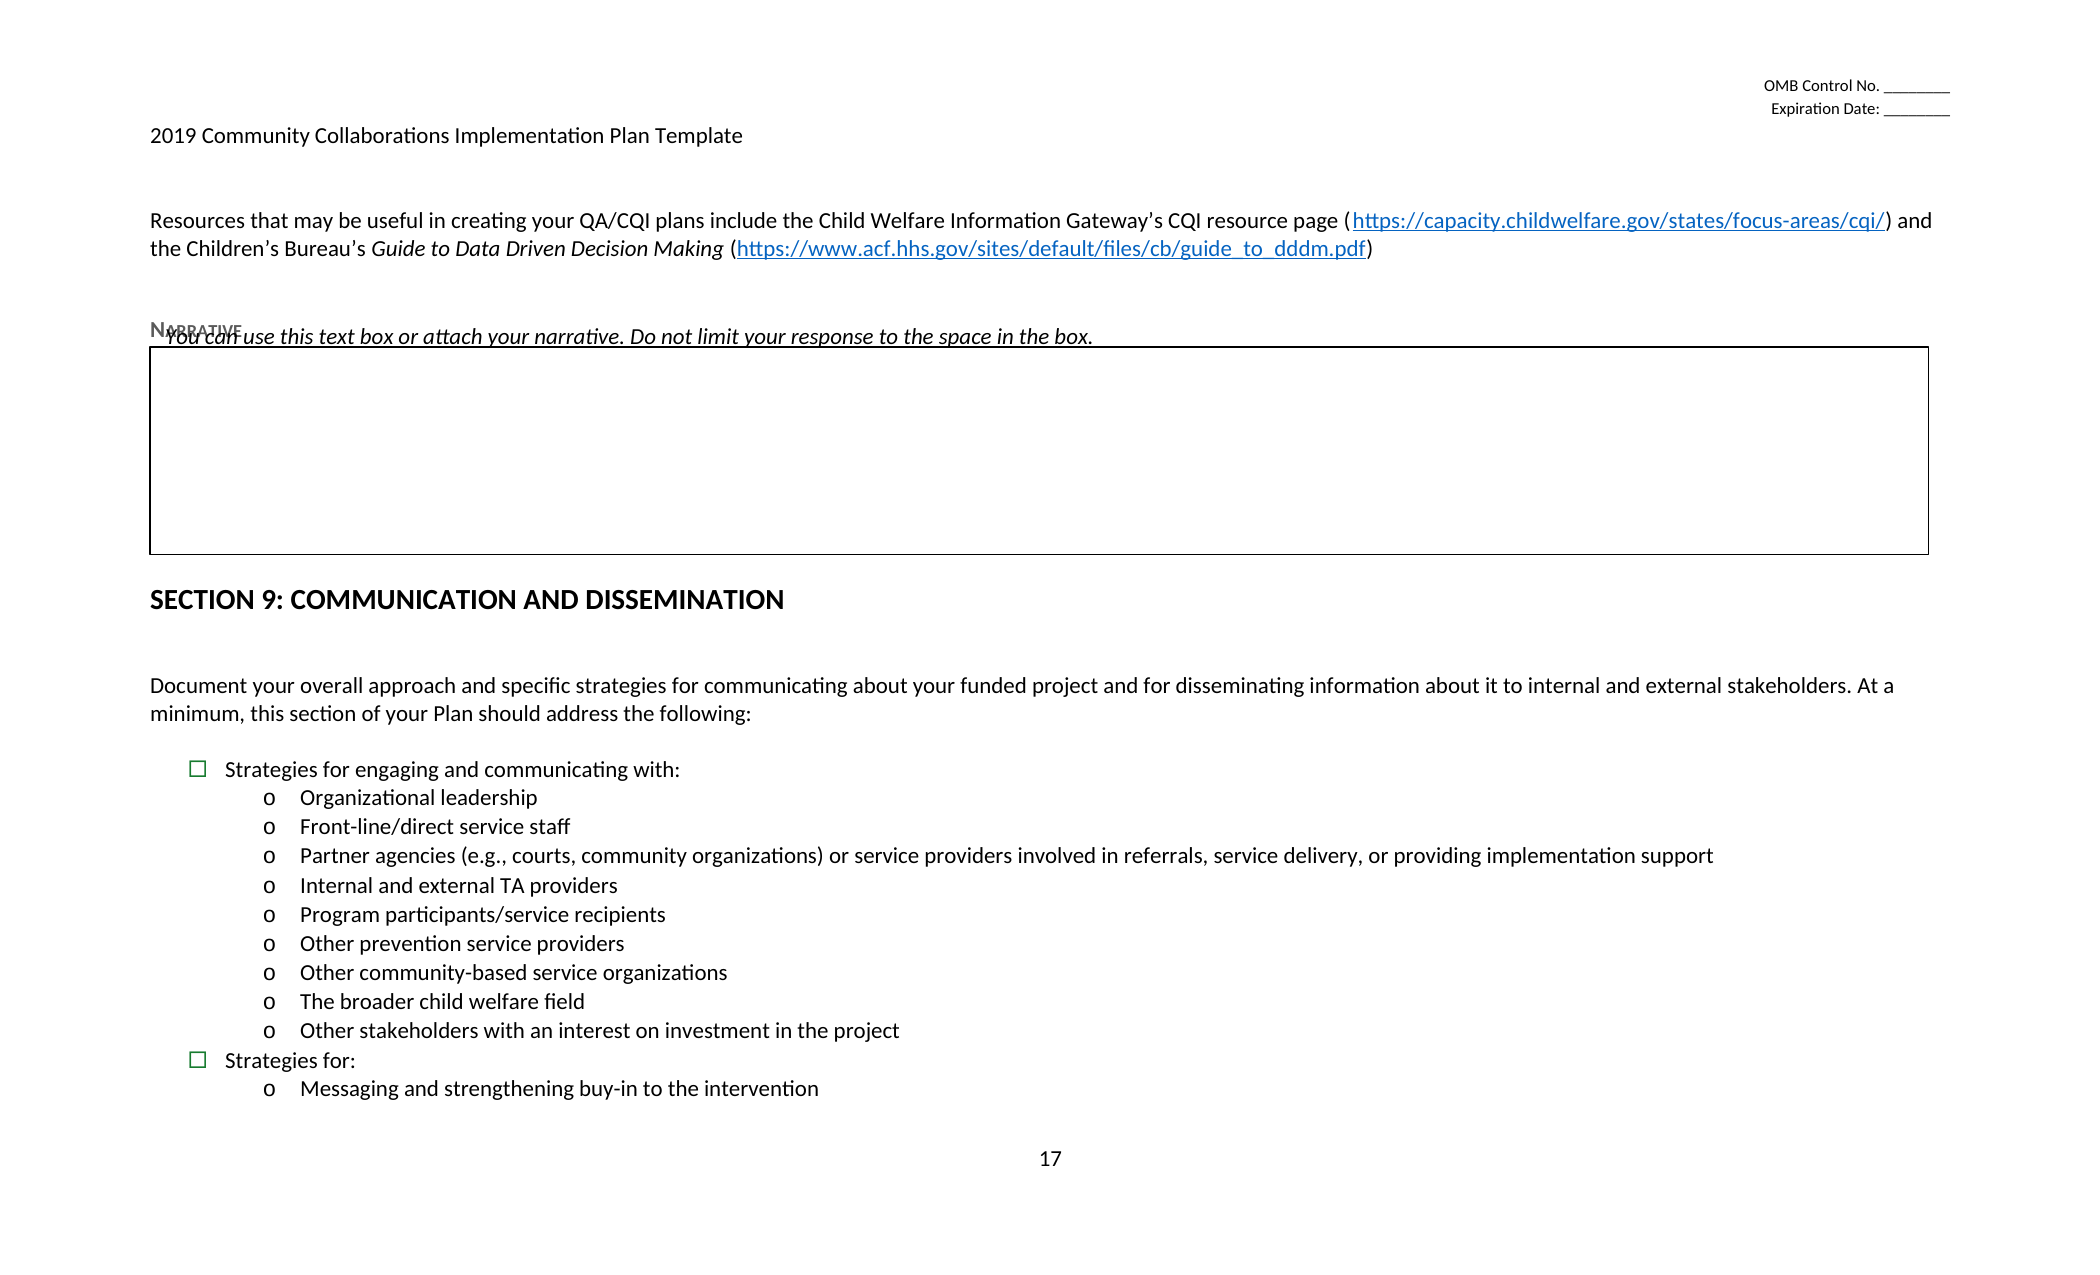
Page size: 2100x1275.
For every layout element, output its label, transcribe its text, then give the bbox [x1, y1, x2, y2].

text SECTION 9: COMMUNICATION AND DISSEMINATION [150, 581, 1950, 617]
text Resources that may be useful in creating your QA/CQI plans include the Child Welfare Information Gateway’s CQI resource page (https://capacity.childwelfare.gov/states/focus-areas/cqi/) and the Children’s Bureau’s Guide to Data Driven Decision Making (https://www.acf.hhs.gov/sites/default/files/cb/guide_to_dddm.pdf) [150, 206, 1950, 262]
list Other stakeholders with an interest on investment in the project [262, 1017, 1950, 1046]
list Internal and external TA providers [262, 871, 1950, 900]
text Narrative [150, 315, 1950, 556]
text Document your overall approach and specific strategies for communicating about your funded project and for disseminating information about it to internal and external stakeholders. At a minimum, this section of your Plan should address the following: [150, 671, 1950, 727]
list Front-line/direct service staff [262, 812, 1950, 842]
list Other community-based service organizations [262, 958, 1950, 987]
list Other prevention service providers [262, 929, 1950, 958]
list Strategies for engaging and communicating with: [187, 755, 1950, 783]
list Organizational leadership [262, 783, 1950, 812]
list Program participants/service recipients [262, 900, 1950, 929]
list Messaging and strengthening buy-in to the intervention [262, 1074, 1950, 1103]
list The broader child welfare field [262, 987, 1950, 1017]
list Strategies for: [187, 1046, 1950, 1074]
list Partner agencies (e.g., courts, community organizations) or service providers involved in referrals, service delivery, or providing implementation support [262, 842, 1950, 871]
